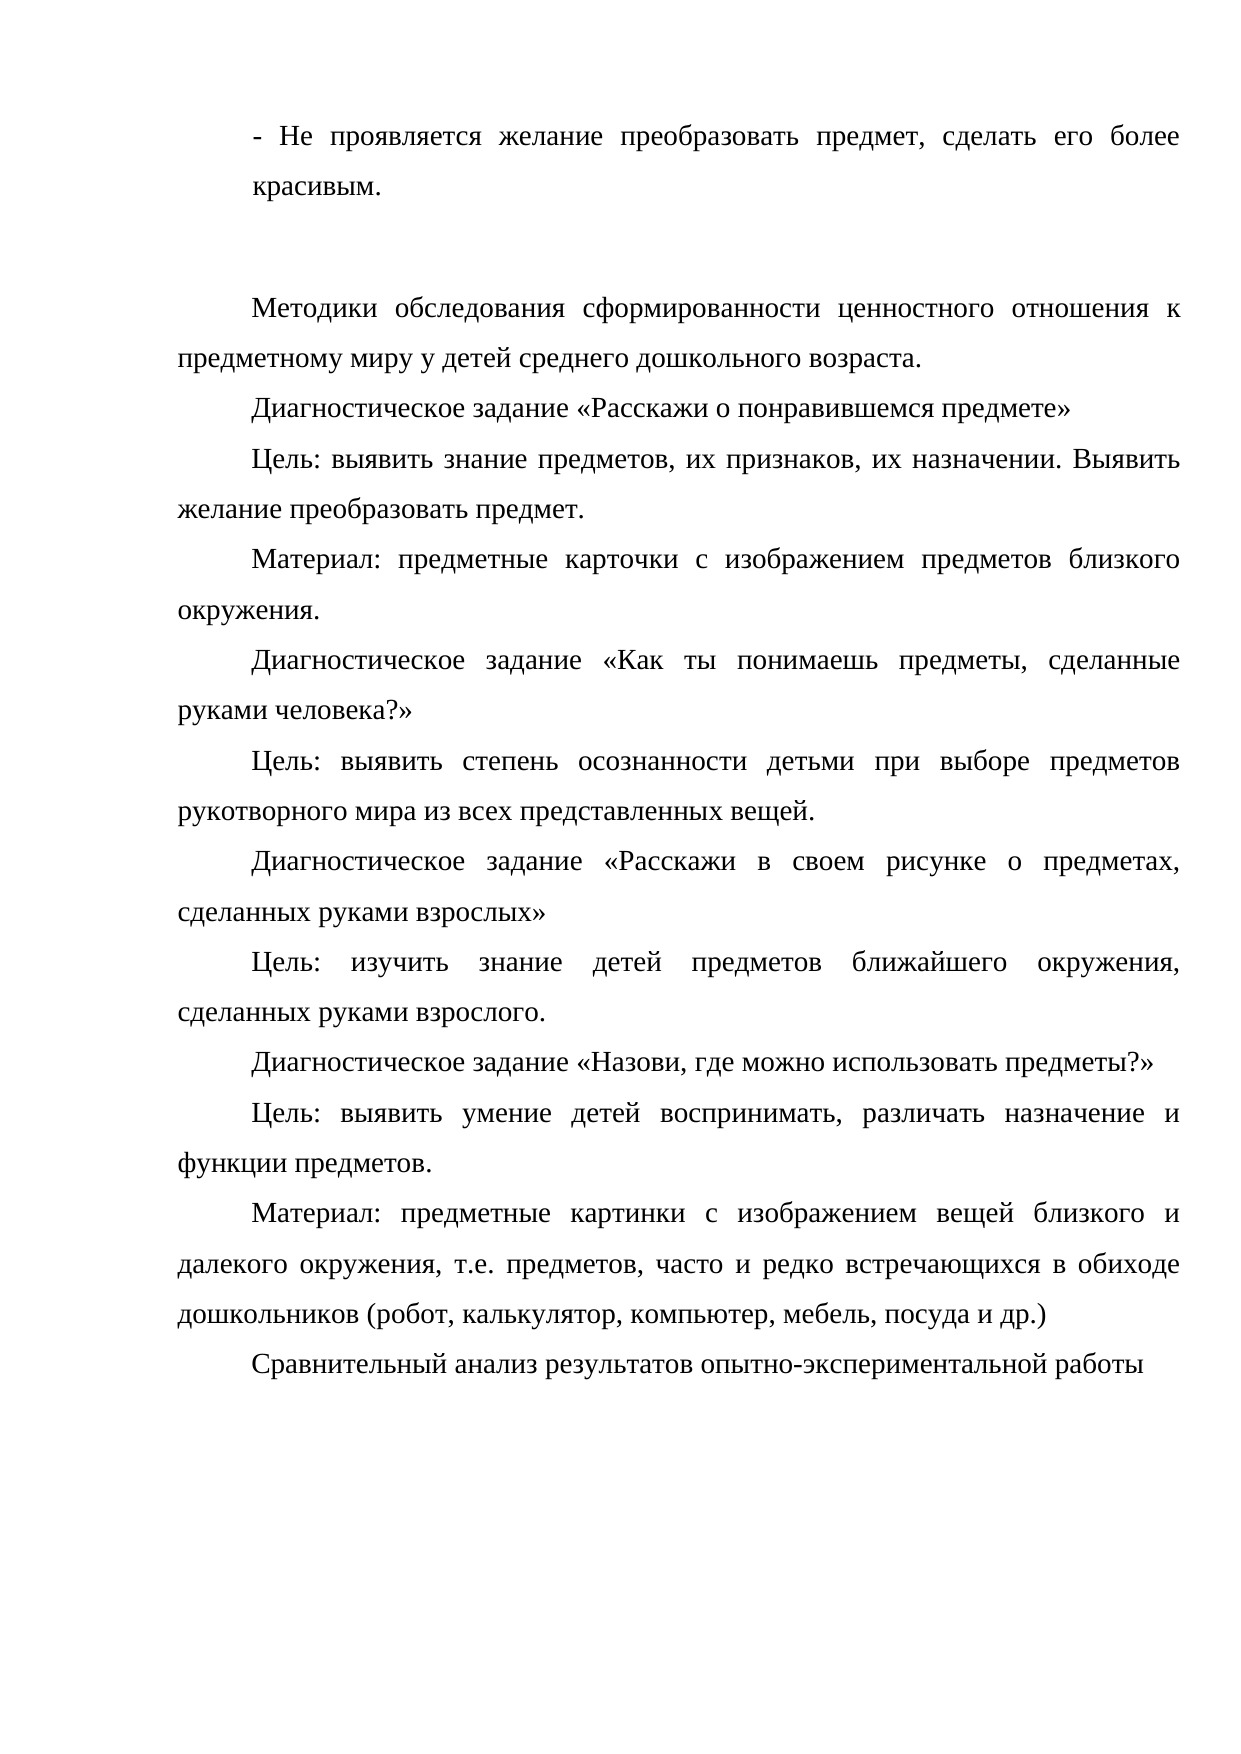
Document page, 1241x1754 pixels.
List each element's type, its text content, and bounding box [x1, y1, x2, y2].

text Цель: выявить умение детей воспринимать, различать назначение и функции предметов. [177, 1095, 1181, 1179]
text Диагностическое задание «Расскажи о понравившемся предмете» [177, 391, 1181, 424]
text Диагностическое задание «Назови, где можно использовать предметы?» [177, 1044, 1181, 1078]
text Цель: выявить знание предметов, их признаков, их назначении. Выявить желание преобразовать предмет. [177, 441, 1181, 525]
text Материал: предметные картинки с изображением вещей близкого и далекого окружения, т.е. предметов, часто и редко встречающихся в обиходе дошкольников (робот, калькулятор, компьютер, мебель, посуда и др.) [177, 1196, 1181, 1330]
text Цель: выявить степень осознанности детьми при выборе предметов рукотворного мира из всех представленных вещей. [177, 743, 1181, 827]
text Материал: предметные карточки с изображением предметов близкого окружения. [177, 541, 1181, 625]
text Цель: изучить знание детей предметов ближайшего окружения, сделанных руками взрослого. [177, 944, 1181, 1028]
list - Не проявляется желание преобразовать предмет, сделать его более красивым. [252, 118, 1181, 202]
text Методики обследования сформированности ценностного отношения к предметному миру у детей среднего дошкольного возраста. [177, 290, 1181, 374]
text Диагностическое задание «Как ты понимаешь предметы, сделанные руками человека?» [177, 642, 1181, 726]
text Сравнительный анализ результатов опытно-экспериментальной работы [177, 1346, 1181, 1380]
text Диагностическое задание «Расскажи в своем рисунке о предметах, сделанных руками взрослых» [177, 843, 1181, 927]
